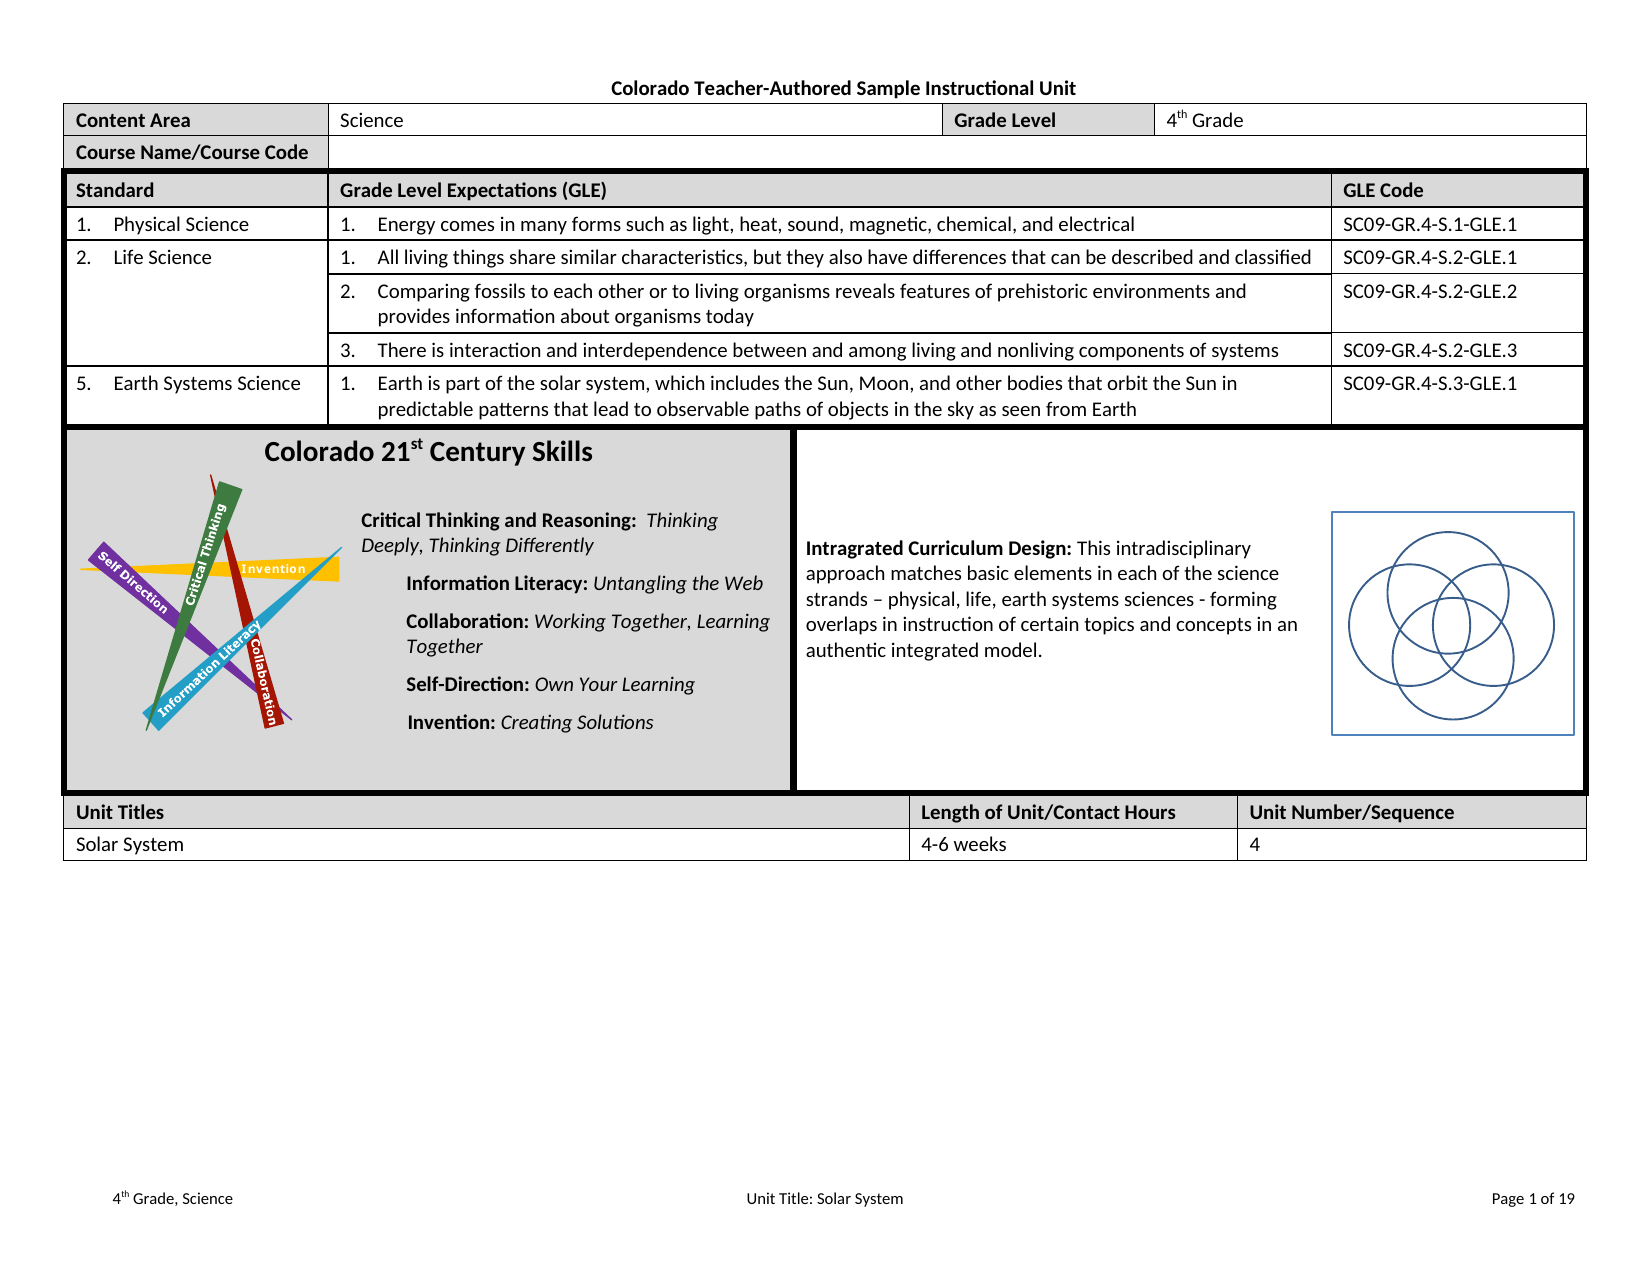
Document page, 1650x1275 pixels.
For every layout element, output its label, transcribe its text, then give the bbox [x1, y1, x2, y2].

table_cell Comparing fossils to each other or to living organisms reveals features of prehistoric environments and provides information about organisms today [329, 275, 1331, 332]
table_cell Earth Systems Science [67, 367, 327, 424]
table_cell SC09-GR.4-S.2-GLE.1 [1332, 241, 1583, 273]
table_cell SC09-GR.4-S.3-GLE.1 [1332, 367, 1583, 424]
table_cell 4 [1238, 829, 1586, 860]
table_cell 4-6 weeks [910, 829, 1237, 860]
table_header Grade Level [943, 104, 1154, 135]
table_cell Unit Titles [64, 796, 909, 828]
table_cell SC09-GR.4-S.1-GLE.1 [1332, 208, 1583, 239]
table_cell Life Science [67, 241, 327, 365]
table_cell Energy comes in many forms such as light, heat, sound, magnetic, chemical, and electrical [329, 208, 1331, 239]
table_cell Solar System [64, 829, 909, 860]
table_cell [329, 136, 1586, 168]
table_cell GLE Code [1332, 174, 1583, 206]
table_cell Colorado 21st Century Skills Critical Thinking and Reasoning: Thinking Deeply, Thinking Differently Information Literacy: Untangling the Web Collaboration: Working Together, Learning Together Self-Direction: Own Your Learning Invention: Creating Solutions [67, 430, 790, 790]
table_header Content Area [64, 104, 328, 135]
table_cell All living things share similar characteristics, but they also have differences that can be described and classified [329, 241, 1331, 273]
table_cell Unit Number/Sequence [1238, 796, 1586, 828]
table_cell Intragrated Curriculum Design: This intradisciplinary approach matches basic elements in each of the science strands – physical, life, earth systems sciences - forming overlaps in instruction of certain topics and concepts in an authentic integrated model. [797, 430, 1583, 790]
table_cell SC09-GR.4-S.2-GLE.2 [1332, 274, 1583, 332]
table_header Science [329, 104, 942, 135]
table_header 4th Grade [1155, 104, 1586, 135]
table_cell Length of Unit/Contact Hours [910, 796, 1237, 828]
table_cell Standard [67, 174, 327, 206]
table_cell Course Name/Course Code [64, 136, 328, 168]
table_cell SC09-GR.4-S.2-GLE.3 [1332, 333, 1583, 365]
table_cell Grade Level Expectations (GLE) [329, 174, 1331, 206]
table_cell There is interaction and interdependence between and among living and nonliving components of systems [329, 334, 1331, 365]
table_cell Earth is part of the solar system, which includes the Sun, Moon, and other bodies that orbit the Sun in predictable patterns that lead to observable paths of objects in the sky as seen from Earth [329, 367, 1331, 424]
table_cell Physical Science [67, 208, 327, 239]
